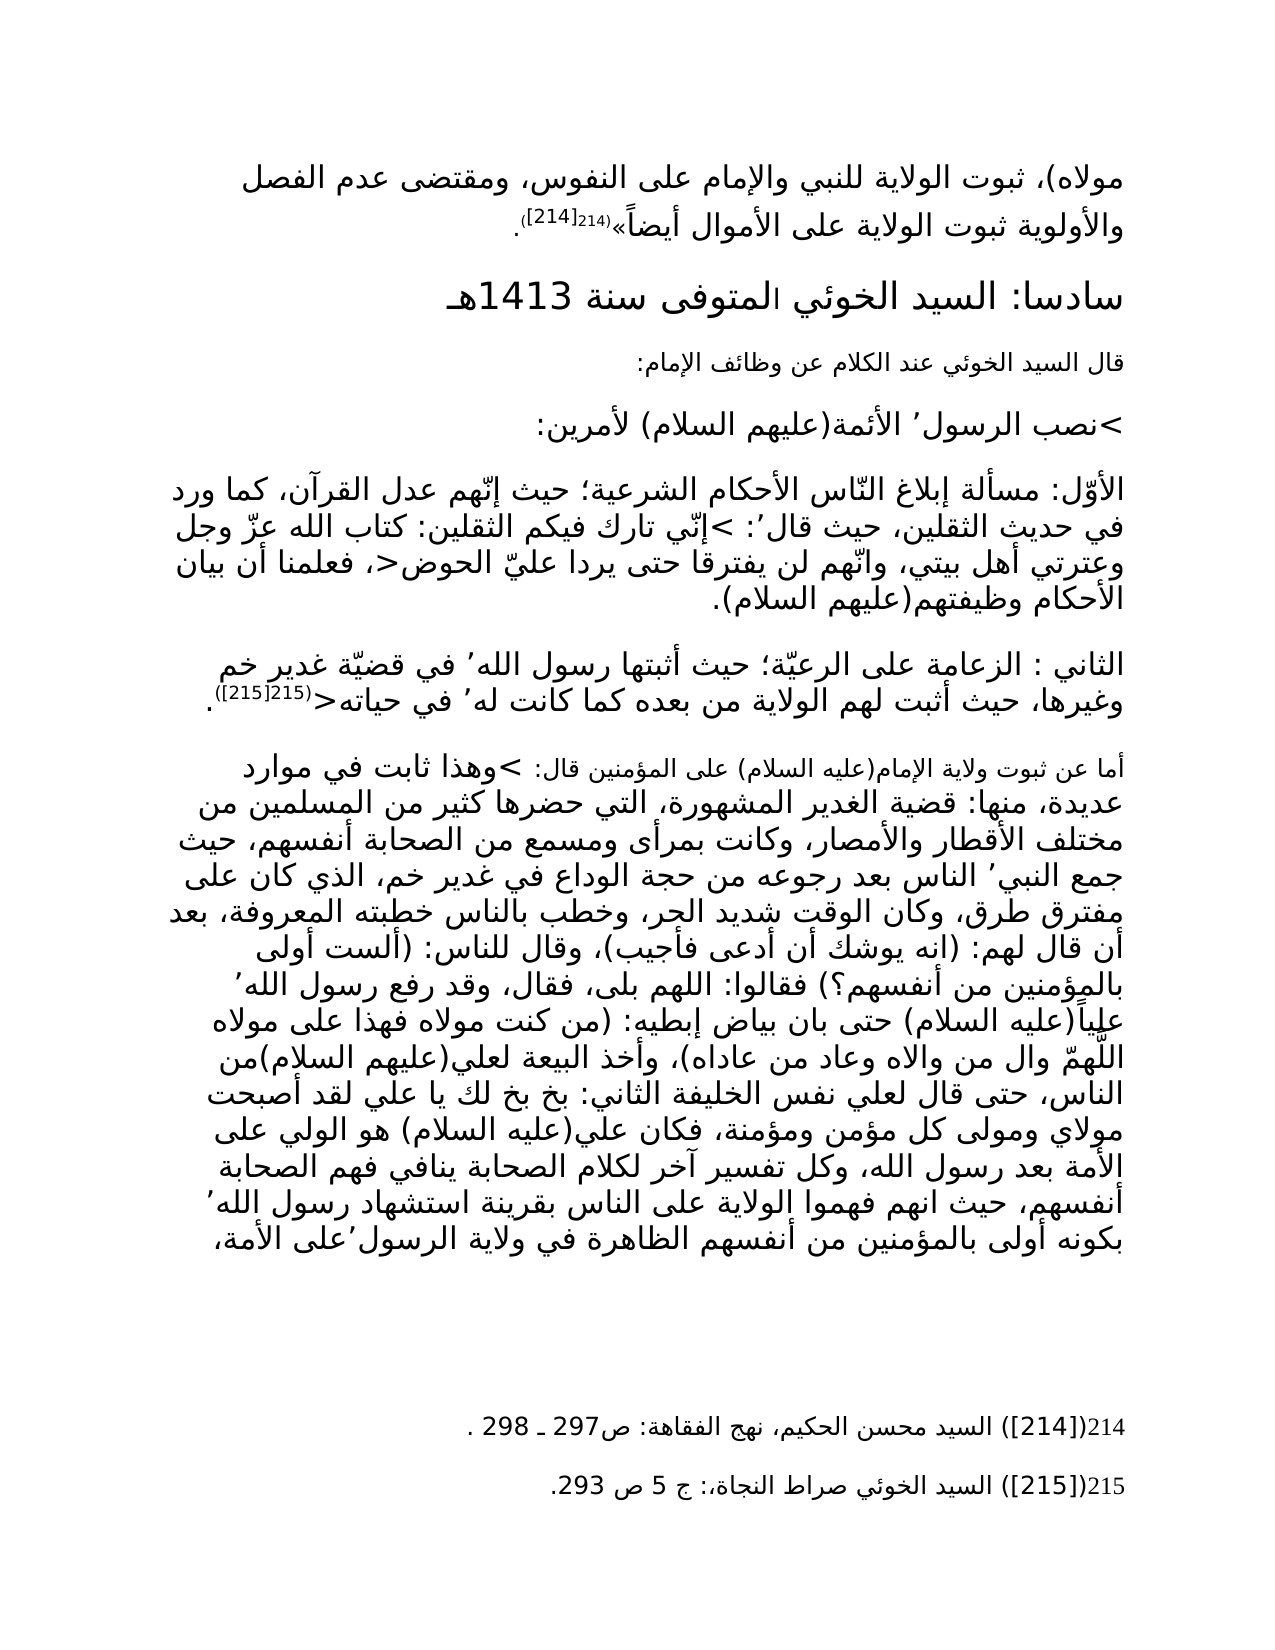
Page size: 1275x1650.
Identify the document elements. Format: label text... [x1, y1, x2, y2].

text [150, 748, 1125, 1293]
text الأوّل: مسألة إبلاغ النّاس الأحكام الشرعية؛ حيث إنّهم عدل القرآن، كما ورد في حديث الثقلين، حيث قال’: >إنّي تارك فيكم الثقلين: كتاب الله عزّ وجل وعترتي أهل بيتي، وانّهم لن يفترقا حتى يردا عليّ الحوض<، فعلمنا أن بيان الأحكام وظيفتهم(عليهم السلام). [150, 472, 1125, 617]
text >نصب الرسول’ الأئمة(عليهم السلام) لأمرين: [150, 406, 1125, 442]
text الثاني : الزعامة على الرعيّة؛ حيث أثبتها رسول الله’ في قضيّة غدير خم وغيرها، حيث أثبت لهم الولاية من بعده كما كانت له’ في حياته<([215]). [150, 646, 1125, 719]
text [150, 150, 1125, 246]
text سادسا: السيد الخوئي المتوفى سنة 1413هـ [150, 275, 1125, 319]
text قال السيد الخوئي عند الكلام عن وظائف الإمام: [150, 348, 1125, 377]
